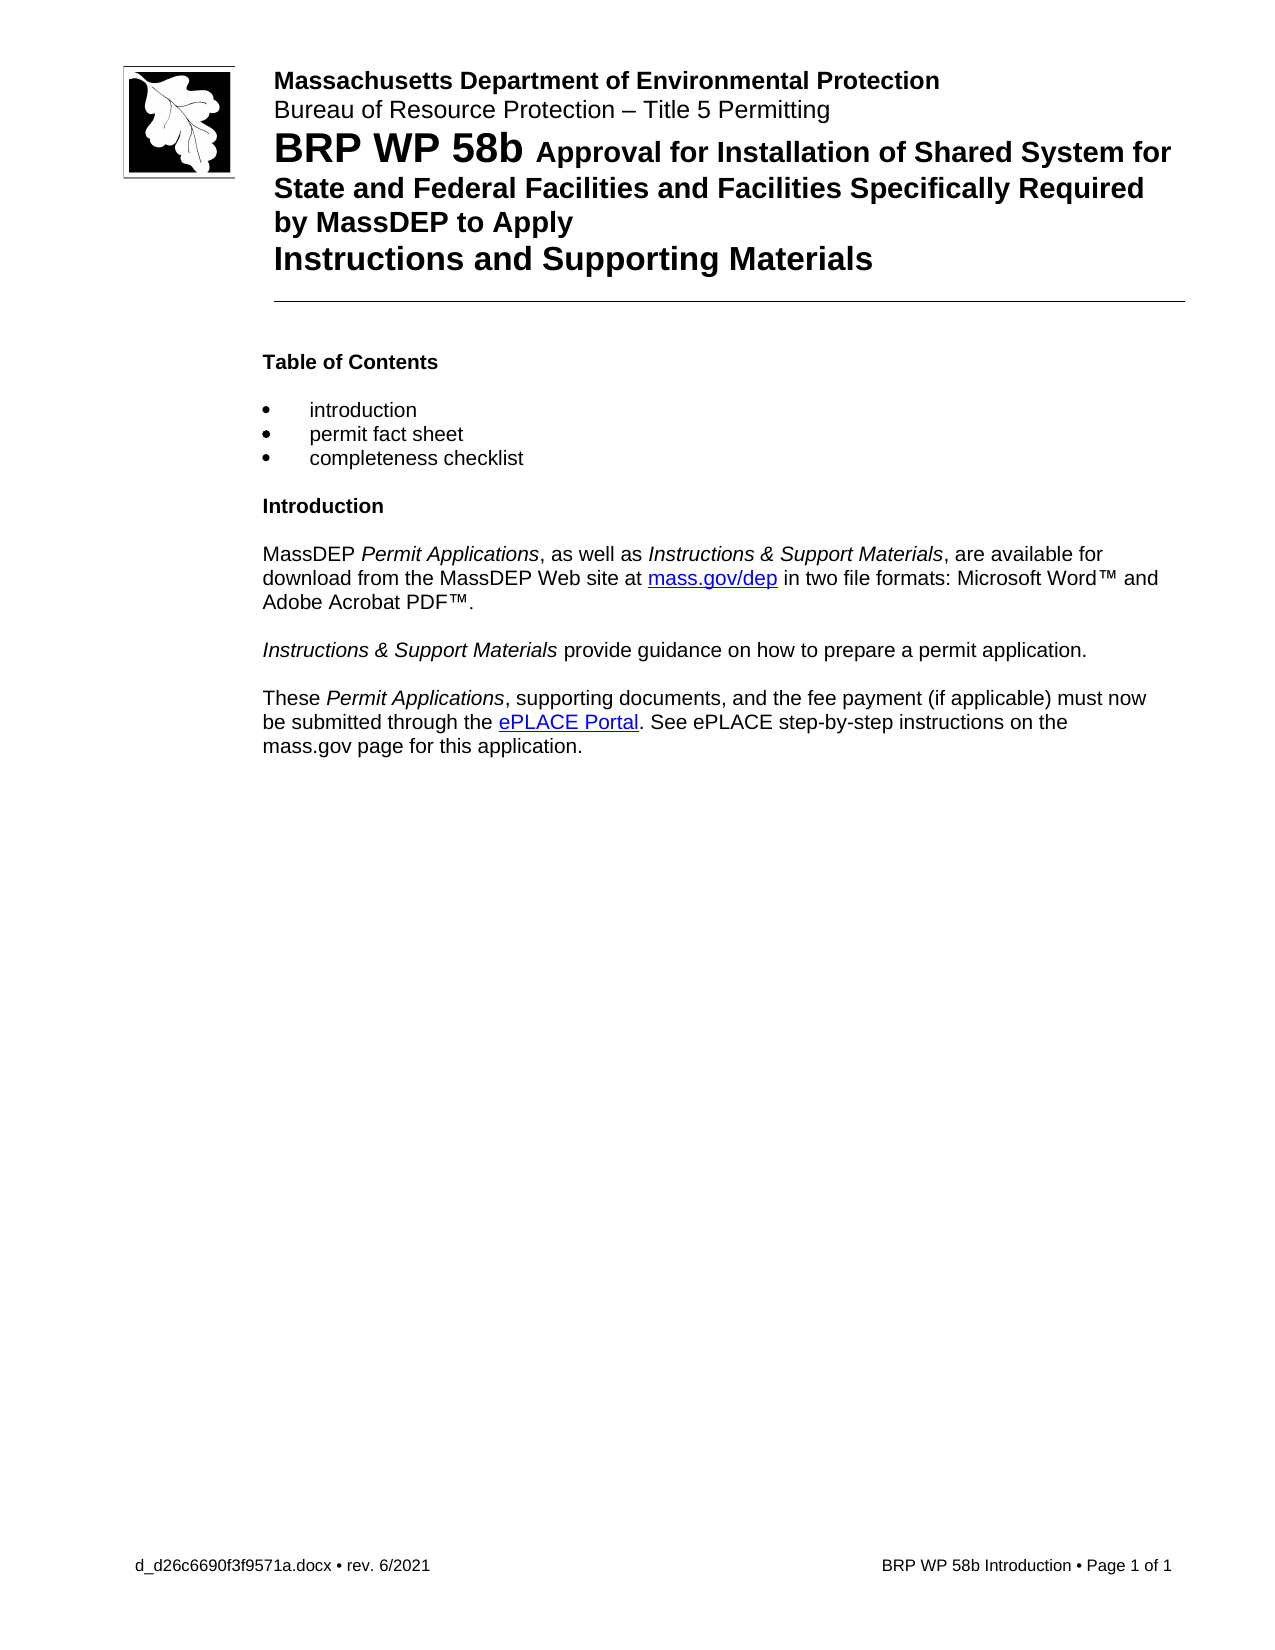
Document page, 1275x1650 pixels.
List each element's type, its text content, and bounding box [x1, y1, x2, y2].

list permit fact sheet [262, 422, 1162, 446]
list introduction [262, 398, 1162, 422]
text MassDEP Permit Applications, as well as Instructions & Support Materials, are available for download from the MassDEP Web site at mass.gov/dep in two file formats: Microsoft Wordä and Adobe Acrobat PDFä. [262, 542, 1162, 614]
text Introduction [262, 494, 1162, 518]
list completeness checklist [262, 446, 1162, 470]
text These Permit Applications, supporting documents, and the fee payment (if applicable) must now be submitted through the ePLACE Portal. See ePLACE step-by-step instructions on the mass.gov page for this application. [262, 686, 1162, 758]
text Instructions & Support Materials provide guidance on how to prepare a permit application. [262, 638, 1162, 662]
text Table of Contents [262, 350, 1162, 374]
